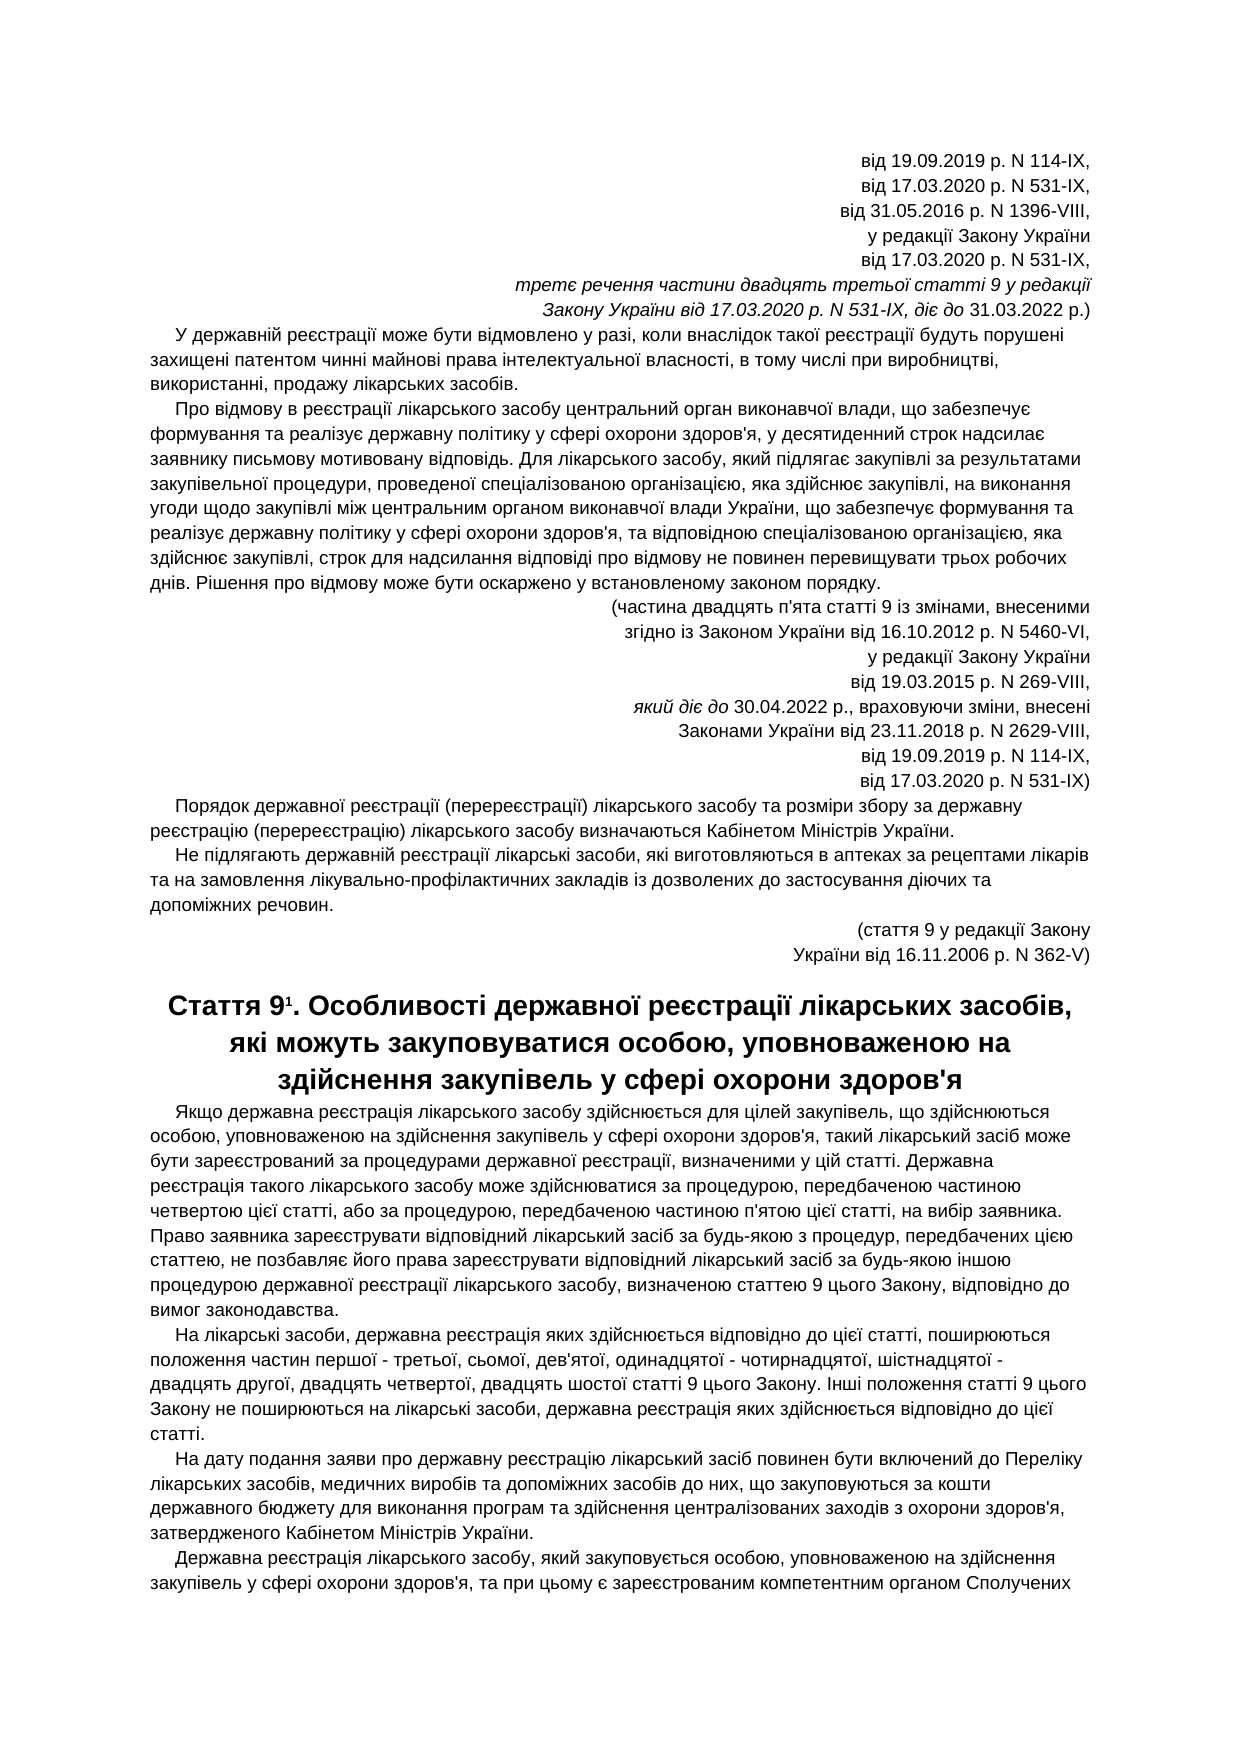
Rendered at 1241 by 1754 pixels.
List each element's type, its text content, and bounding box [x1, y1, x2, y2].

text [150, 1547, 1090, 1593]
subtitle Стаття 91. Особливості державної реєстрації лікарських засобів, які можуть закуповуватися особою, уповноваженою на здійснення закупівель у сфері охорони здоров'я [150, 989, 1090, 1096]
text Про відмову в реєстрації лікарського засобу центральний орган виконавчої влади, що забезпечує формування та реалізує державну політику у сфері охорони здоров'я, у десятиденний строк надсилає заявнику письмову мотивовану відповідь. Для лікарського засобу, який підлягає закупівлі за результатами закупівельної процедури, проведеної спеціалізованою організацією, яка здійснює закупівлі, на виконання угоди щодо закупівлі між центральним органом виконавчої влади України, що забезпечує формування та реалізує державну політику у сфері охорони здоров'я, та відповідною спеціалізованою організацією, яка здійснює закупівлі, строк для надсилання відповіді про відмову не повинен перевищувати трьох робочих днів. Рішення про відмову може бути оскаржено у встановленому законом порядку. [150, 398, 1090, 593]
text (частина двадцять п'ята статті 9 із змінами, внесеними згідно із Законом України від 16.10.2012 р. N 5460-VI, у редакції Закону України від 19.03.2015 р. N 269-VIII, який діє до 30.04.2022 р., враховуючи зміни, внесені Законами України від 23.11.2018 р. N 2629-VIII, від 19.09.2019 р. N 114-IX, від 17.03.2020 р. N 531-IX) [150, 596, 1090, 791]
text На дату подання заяви про державну реєстрацію лікарський засіб повинен бути включений до Переліку лікарських засобів, медичних виробів та допоміжних засобів до них, що закуповуються за кошти державного бюджету для виконання програм та здійснення централізованих заходів з охорони здоров'я, затвердженого Кабінетом Міністрів України. [150, 1448, 1090, 1543]
text На лікарські засоби, державна реєстрація яких здійснюється відповідно до цієї статті, поширюються положення частин першої - третьої, сьомої, дев'ятої, одинадцятої - чотирнадцятої, шістнадцятої - двадцять другої, двадцять четвертої, двадцять шостої статті 9 цього Закону. Інші положення статті 9 цього Закону не поширюються на лікарські засоби, державна реєстрація яких здійснюється відповідно до цієї статті. [150, 1324, 1090, 1444]
text Не підлягають державній реєстрації лікарські засоби, які виготовляються в аптеках за рецептами лікарів та на замовлення лікувально-профілактичних закладів із дозволених до застосування діючих та допоміжних речовин. [150, 844, 1090, 915]
text Якщо державна реєстрація лікарського засобу здійснюється для цілей закупівель, що здійснюються особою, уповноваженою на здійснення закупівель у сфері охорони здоров'я, такий лікарський засіб може бути зареєстрований за процедурами державної реєстрації, визначеними у цій статті. Державна реєстрація такого лікарського засобу може здійснюватися за процедурою, передбаченою частиною четвертою цієї статті, або за процедурою, передбаченою частиною п'ятою цієї статті, на вибір заявника. Право заявника зареєструвати відповідний лікарський засіб за будь-якою з процедур, передбачених цією статтею, не позбавляє його права зареєструвати відповідний лікарський засіб за будь-якою іншою процедурою державної реєстрації лікарського засобу, визначеною статтею 9 цього Закону, відповідно до вимог законодавства. [150, 1101, 1090, 1320]
text (стаття 9 у редакції Закону України від 16.11.2006 р. N 362-V) [150, 918, 1090, 965]
text Порядок державної реєстрації (перереєстрації) лікарського засобу та розміри збору за державну реєстрацію (перереєстрацію) лікарського засобу визначаються Кабінетом Міністрів України. [150, 794, 1090, 841]
text У державній реєстрації може бути відмовлено у разі, коли внаслідок такої реєстрації будуть порушені захищені патентом чинні майнові права інтелектуальної власності, в тому числі при виробництві, використанні, продажу лікарських засобів. [150, 323, 1090, 395]
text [150, 150, 1090, 320]
